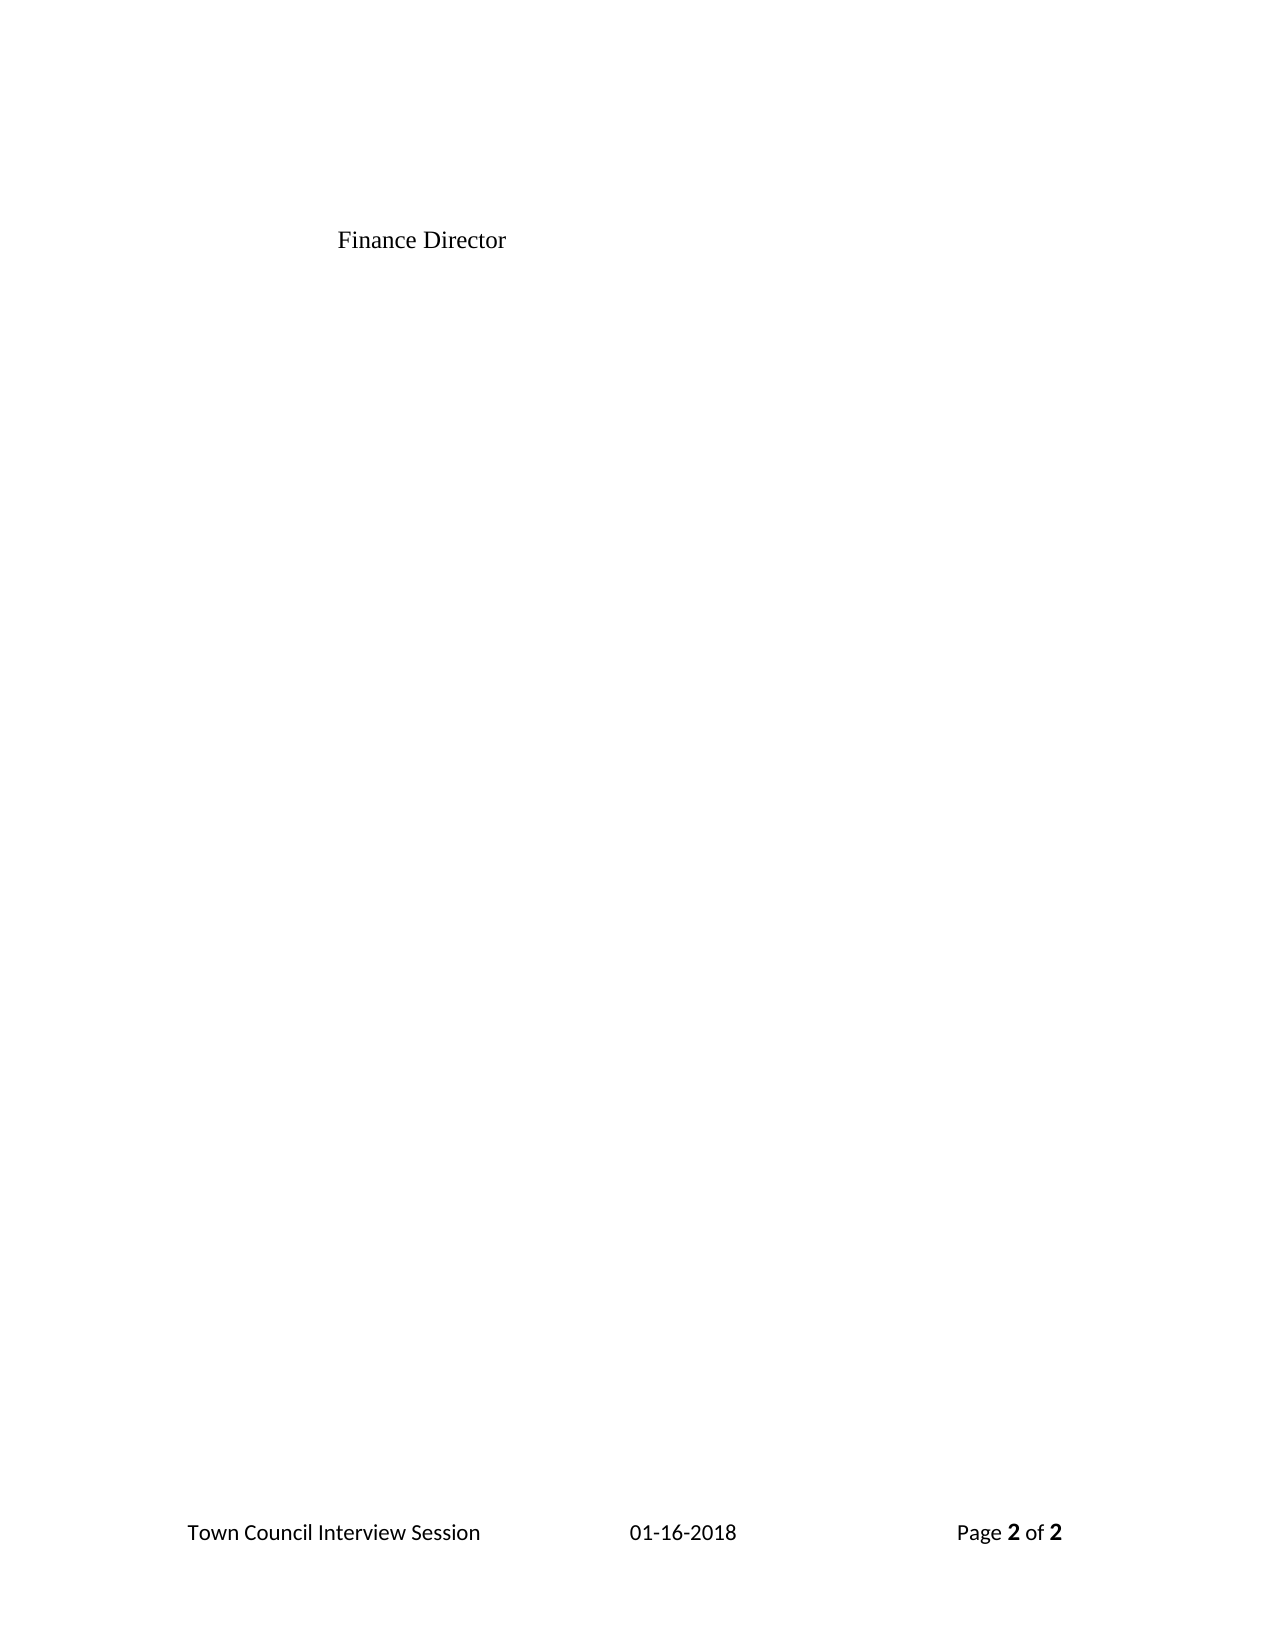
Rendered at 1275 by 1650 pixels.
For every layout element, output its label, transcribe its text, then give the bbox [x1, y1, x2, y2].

text Finance Director [187, 225, 1087, 254]
